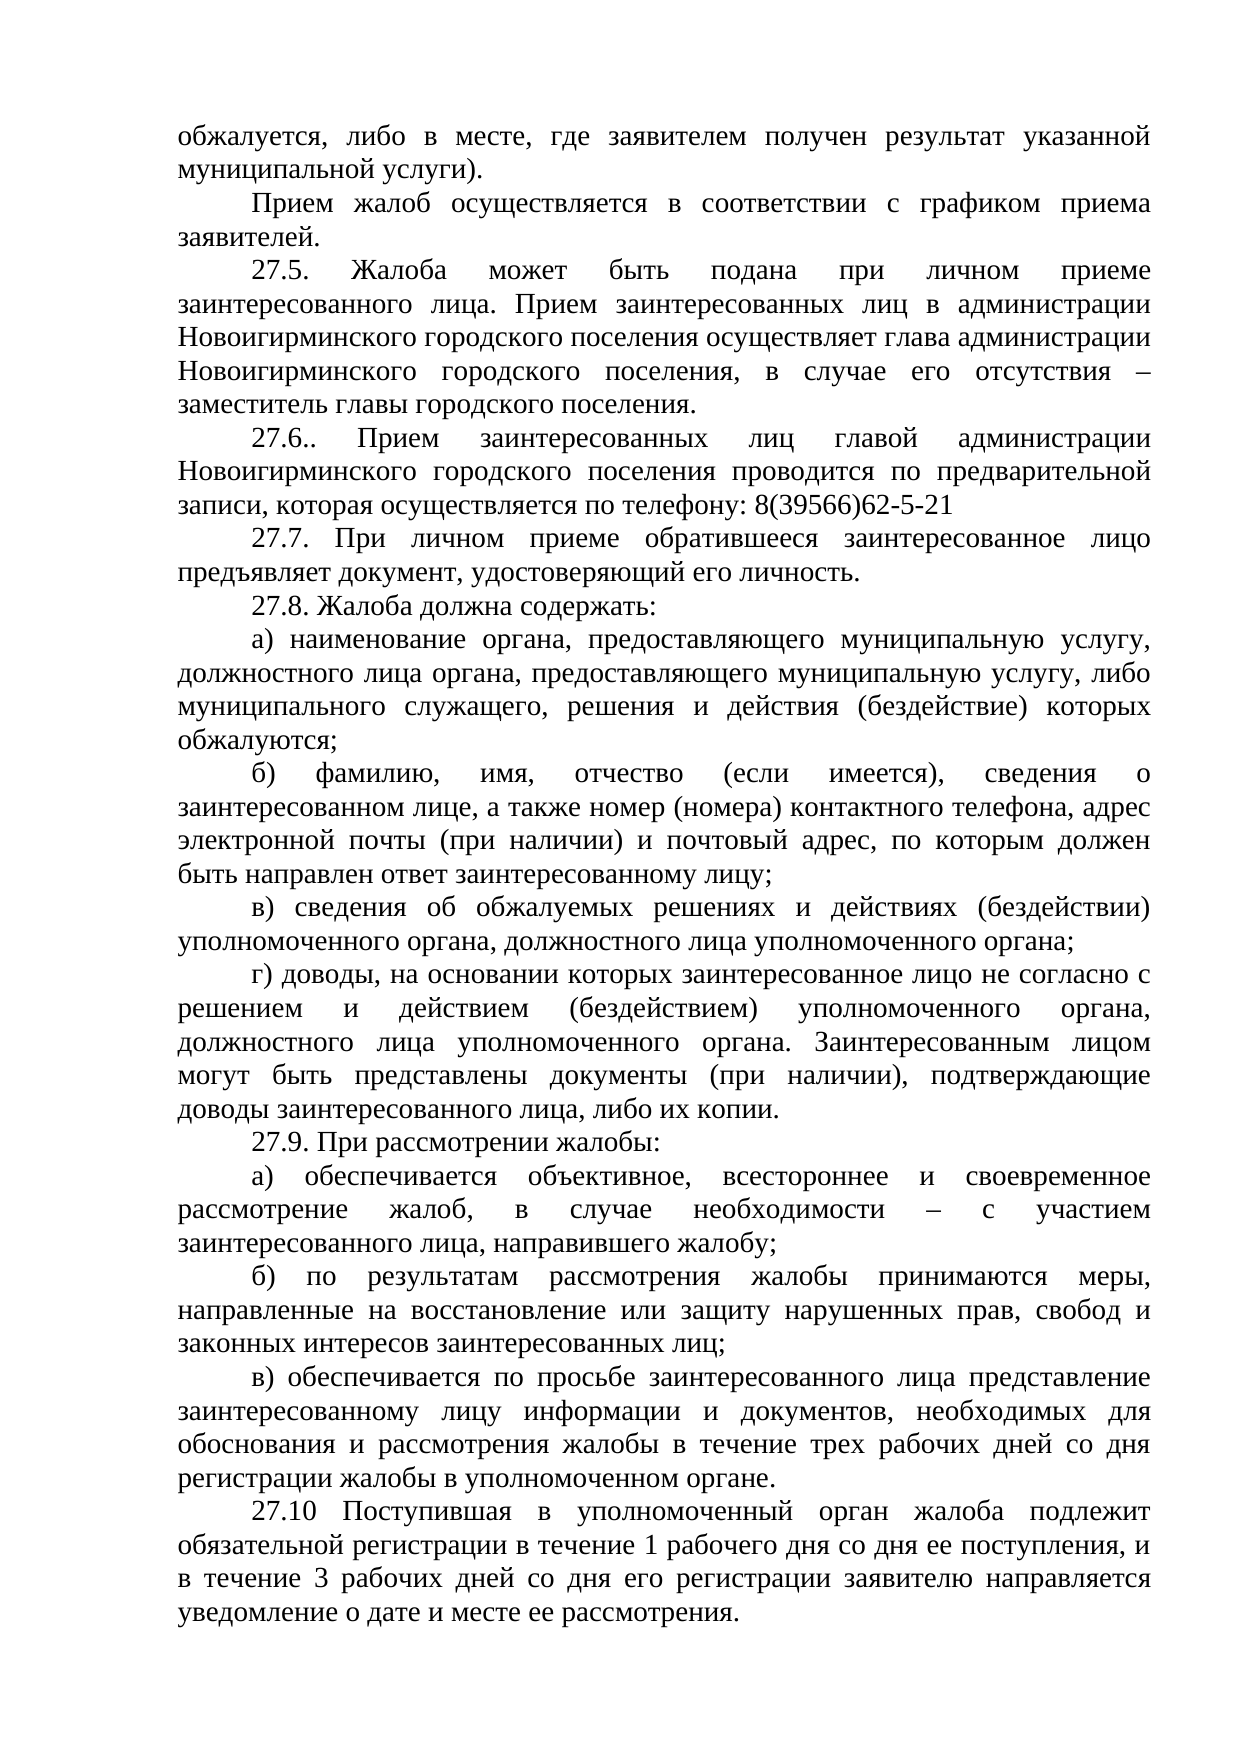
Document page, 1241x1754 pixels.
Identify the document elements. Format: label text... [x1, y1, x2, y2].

text б) фамилию, имя, отчество (если имеется), сведения о заинтересованном лице, а также номер (номера) контактного телефона, адрес электронной почты (при наличии) и почтовый адрес, по которым должен быть направлен ответ заинтересованному лицу; [177, 755, 1152, 889]
text 27.6.. Прием заинтересованных лиц главой администрации Новоигирминского городского поселения проводится по предварительной записи, которая осуществляется по телефону: 8(39566)62-5-21 [177, 420, 1152, 521]
text 27.10 Поступившая в уполномоченный орган жалоба подлежит обязательной регистрации в течение 1 рабочего дня со дня ее поступления, и в течение 3 рабочих дней со дня его регистрации заявителю направляется уведомление о дате и месте ее рассмотрения. [177, 1493, 1152, 1627]
text 27.9. При рассмотрении жалобы: [177, 1124, 1152, 1158]
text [177, 118, 1152, 185]
text б) по результатам рассмотрения жалобы принимаются меры, направленные на восстановление или защиту нарушенных прав, свобод и законных интересов заинтересованных лиц; [177, 1258, 1152, 1359]
text в) обеспечивается по просьбе заинтересованного лица представление заинтересованному лицу информации и документов, необходимых для обоснования и рассмотрения жалобы в течение трех рабочих дней со дня регистрации жалобы в уполномоченном органе. [177, 1359, 1152, 1493]
text а) наименование органа, предоставляющего муниципальную услугу, должностного лица органа, предоставляющего муниципальную услугу, либо муниципального служащего, решения и действия (бездействие) которых обжалуются; [177, 621, 1152, 755]
text а) обеспечивается объективное, всестороннее и своевременное рассмотрение жалоб, в случае необходимости – с участием заинтересованного лица, направившего жалобу; [177, 1158, 1152, 1258]
text г) доводы, на основании которых заинтересованное лицо не согласно с решением и действием (бездействием) уполномоченного органа, должностного лица уполномоченного органа. Заинтересованным лицом могут быть представлены документы (при наличии), подтверждающие доводы заинтересованного лица, либо их копии. [177, 957, 1152, 1124]
text 27.7. При личном приеме обратившееся заинтересованное лицо предъявляет документ, удостоверяющий его личность. [177, 521, 1152, 588]
text 27.5. Жалоба может быть подана при личном приеме заинтересованного лица. Прием заинтересованных лиц в администрации Новоигирминского городского поселения осуществляет глава администрации Новоигирминского городского поселения, в случае его отсутствия – заместитель главы городского поселения. [177, 252, 1152, 420]
text 27.8. Жалоба должна содержать: [177, 588, 1152, 621]
text Прием жалоб осуществляется в соответствии с графиком приема заявителей. [177, 185, 1152, 252]
text в) сведения об обжалуемых решениях и действиях (бездействии) уполномоченного органа, должностного лица уполномоченного органа; [177, 889, 1152, 957]
